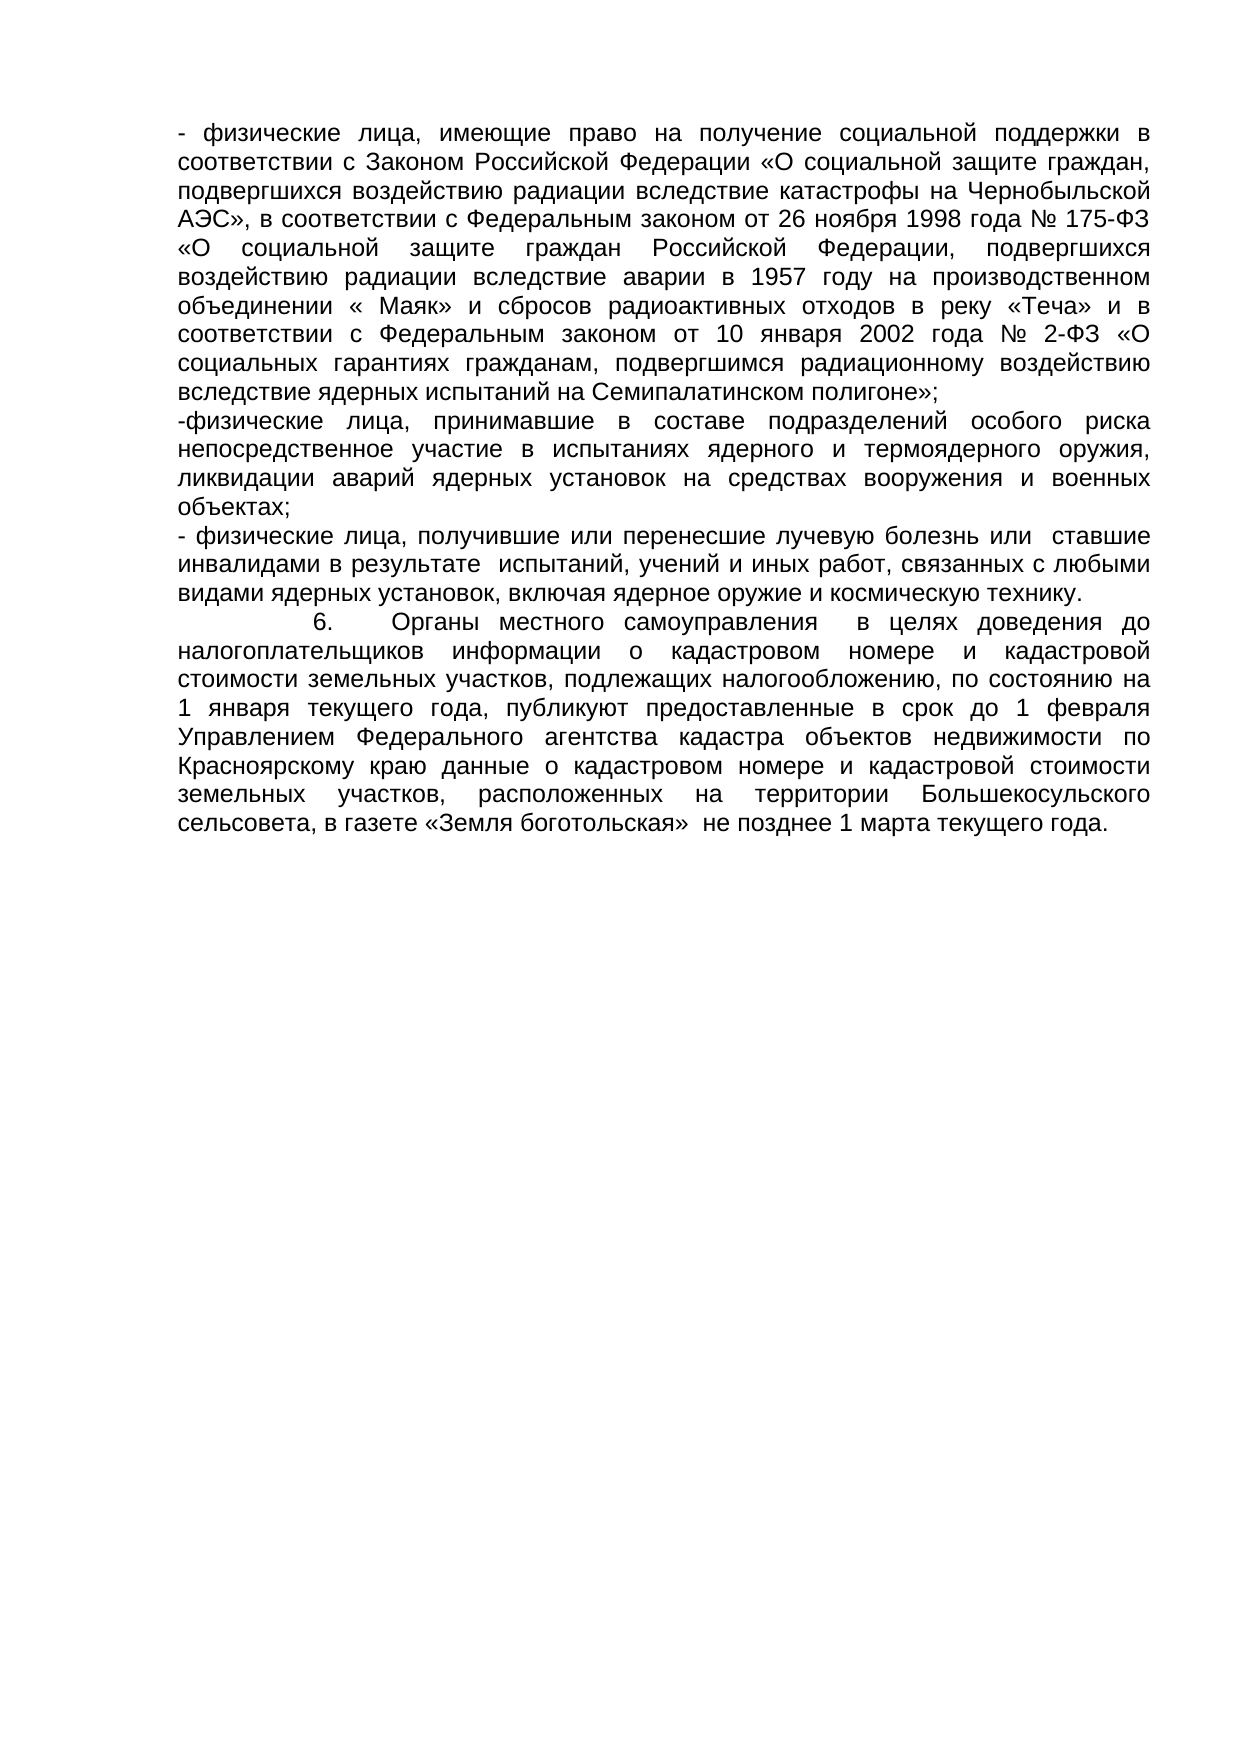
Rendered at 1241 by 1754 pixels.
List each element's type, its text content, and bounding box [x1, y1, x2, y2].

text -физические лица, принимавшие в составе подразделений особого риска непосредственное участие в испытаниях ядерного и термоядерного оружия, ликвидации аварий ядерных установок на средствах вооружения и военных объектах; [177, 406, 1152, 521]
text 6. Органы местного самоуправления в целях доведения до налогоплательщиков информации о кадастровом номере и кадастровой стоимости земельных участков, подлежащих налогообложению, по состоянию на 1 января текущего года, публикуют предоставленные в срок до 1 февраля Управлением Федерального агентства кадастра объектов недвижимости по Красноярскому краю данные о кадастровом номере и кадастровой стоимости земельных участков, расположенных на территории Большекосульского сельсовета, в газете «Земля боготольская» не позднее 1 марта текущего года. [177, 607, 1152, 837]
text - физические лица, получившие или перенесшие лучевую болезнь или ставшие инвалидами в результате испытаний, учений и иных работ, связанных с любыми видами ядерных установок, включая ядерное оружие и космическую технику. [177, 521, 1152, 607]
text - физические лица, имеющие право на получение социальной поддержки в соответствии с Законом Российской Федерации «О социальной защите граждан, подвергшихся воздействию радиации вследствие катастрофы на Чернобыльской АЭС», в соответствии с Федеральным законом от 26 ноября 1998 года № 175-ФЗ «О социальной защите граждан Российской Федерации, подвергшихся воздействию радиации вследствие аварии в 1957 году на производственном объединении « Маяк» и сбросов радиоактивных отходов в реку «Теча» и в соответствии с Федеральным законом от 10 января 2002 года № 2-ФЗ «О социальных гарантиях гражданам, подвергшимся радиационному воздействию вследствие ядерных испытаний на Семипалатинском полигоне»; [177, 118, 1152, 406]
